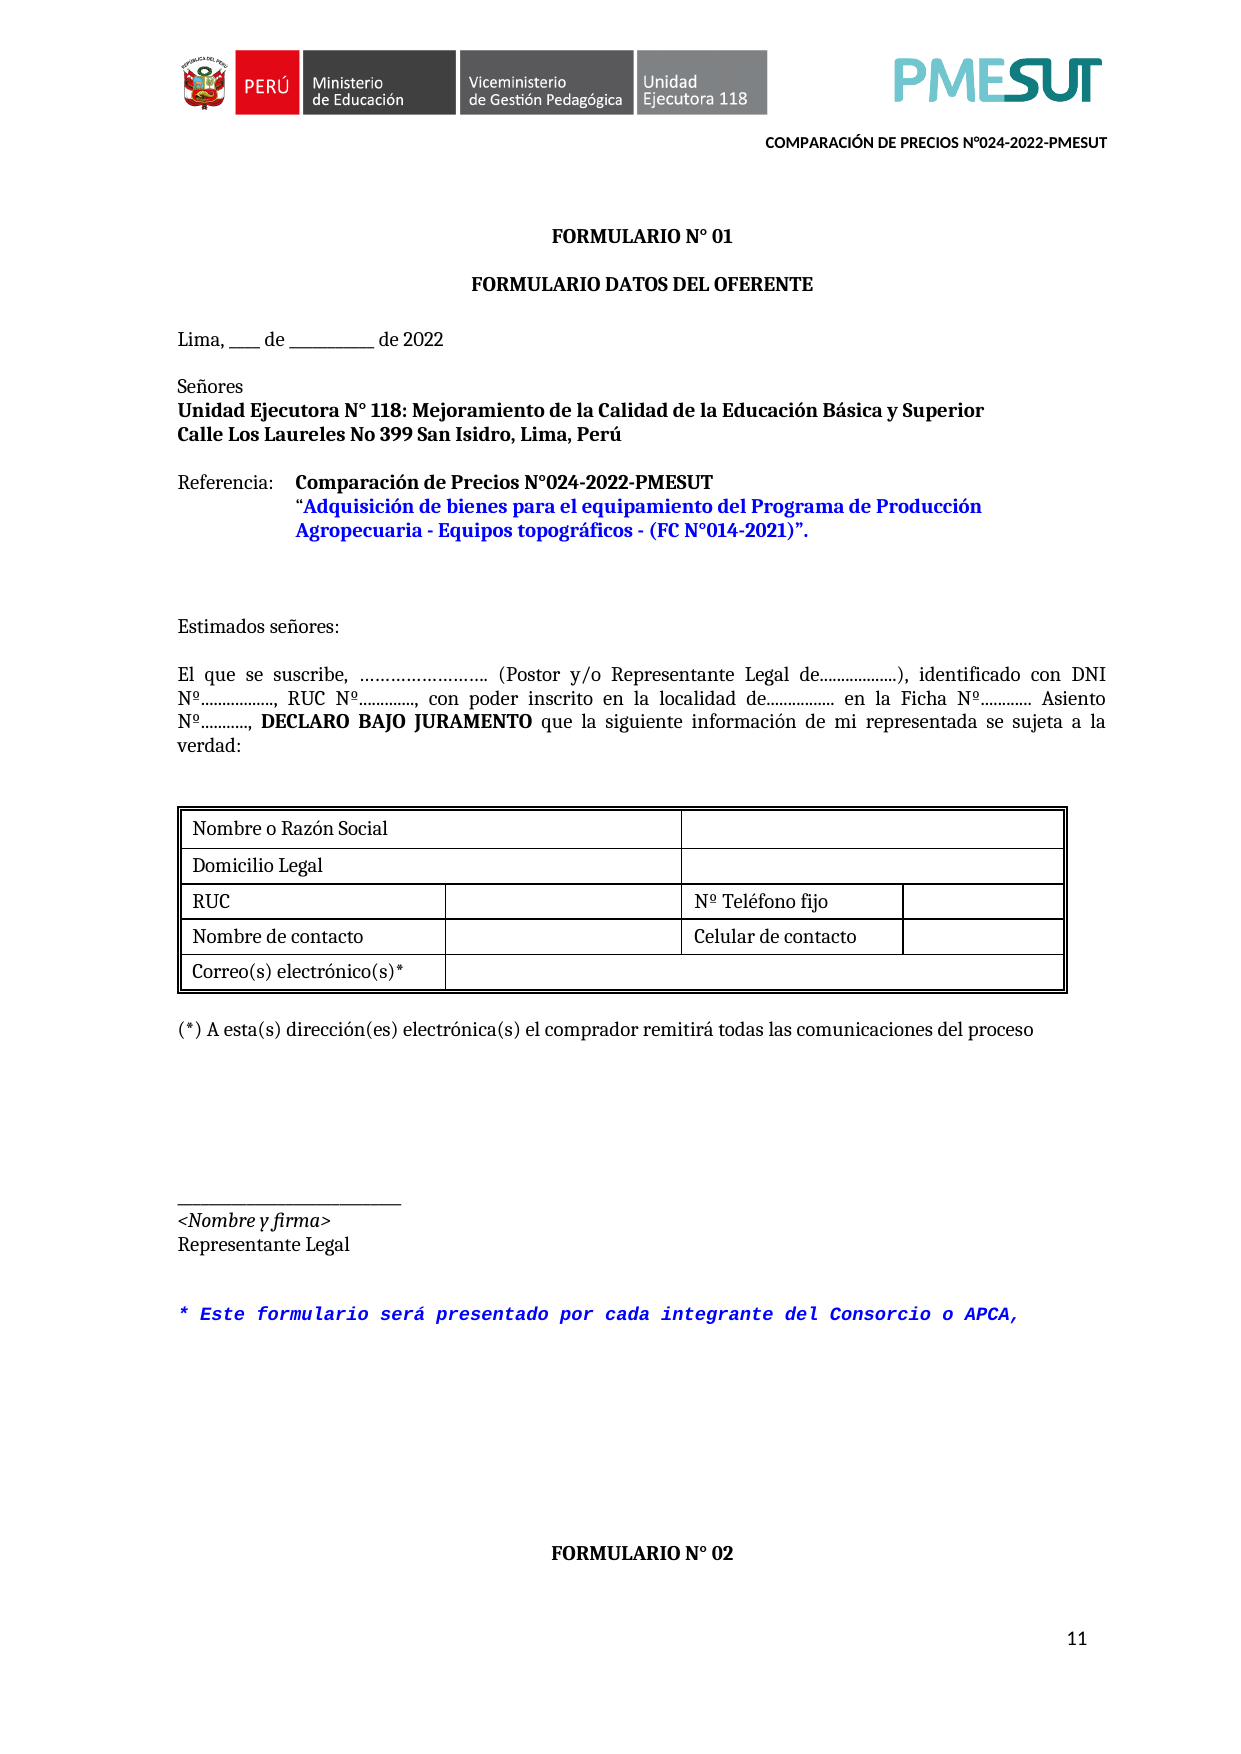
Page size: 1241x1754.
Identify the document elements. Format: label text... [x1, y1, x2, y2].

text Referencia: Comparación de Precios N°024-2022-PMESUT [177, 471, 1107, 495]
table_cell Domicilio Legal [182, 849, 681, 883]
table_cell RUC [182, 885, 445, 918]
text FORMULARIO DATOS DEL OFERENTE [177, 273, 1107, 297]
text _____________________________ [177, 1185, 1107, 1209]
text “Adquisición de bienes para el equipamiento del Programa de Producción Agropecuaria - Equipos topográficos - (FC N°014-2021)”. [177, 495, 1107, 543]
text FORMULARIO N° 01 [177, 225, 1107, 249]
text (*) A esta(s) dirección(es) electrónica(s) el comprador remitirá todas las comunicaciones del proceso [177, 1018, 1107, 1042]
table_cell Nº Teléfono fijo [682, 885, 902, 918]
text <Nombre y firma> [177, 1209, 1107, 1233]
picture [175, 46, 772, 119]
text * Este formulario será presentado por cada integrante del Consorcio o APCA, [177, 1305, 1107, 1326]
table_cell [904, 885, 1063, 918]
table_header [682, 811, 1063, 847]
table_header Nombre o Razón Social [182, 811, 681, 847]
table_cell [904, 920, 1063, 954]
text Lima, ____ de ___________ de 2022 [177, 327, 1107, 351]
table_cell [446, 885, 681, 918]
text Unidad Ejecutora N° 118: Mejoramiento de la Calidad de la Educación Básica y Superior [177, 399, 1107, 423]
table_cell [682, 849, 1063, 883]
table_cell [446, 920, 681, 954]
text Señores [177, 375, 1107, 399]
table_cell [446, 955, 1063, 989]
text El que se suscribe, ……………………. (Postor y/o Representante Legal de..................), identificado con DNI Nº................., RUC Nº............., con poder inscrito en la localidad de................ en la Ficha Nº............ Asiento Nº..........., DECLARO BAJO JURAMENTO que la siguiente información de mi representada se sujeta a la verdad: [177, 662, 1107, 758]
table_cell Correo(s) electrónico(s)* [182, 955, 445, 989]
picture [886, 56, 1108, 105]
table_cell Celular de contacto [682, 920, 902, 954]
text FORMULARIO N° 02 [177, 1542, 1107, 1566]
text Representante Legal [177, 1233, 1107, 1257]
text Estimados señores: [177, 614, 1107, 638]
text Calle Los Laureles No 399 San Isidro, Lima, Perú [177, 423, 1107, 447]
table_cell Nombre de contacto [182, 920, 445, 954]
